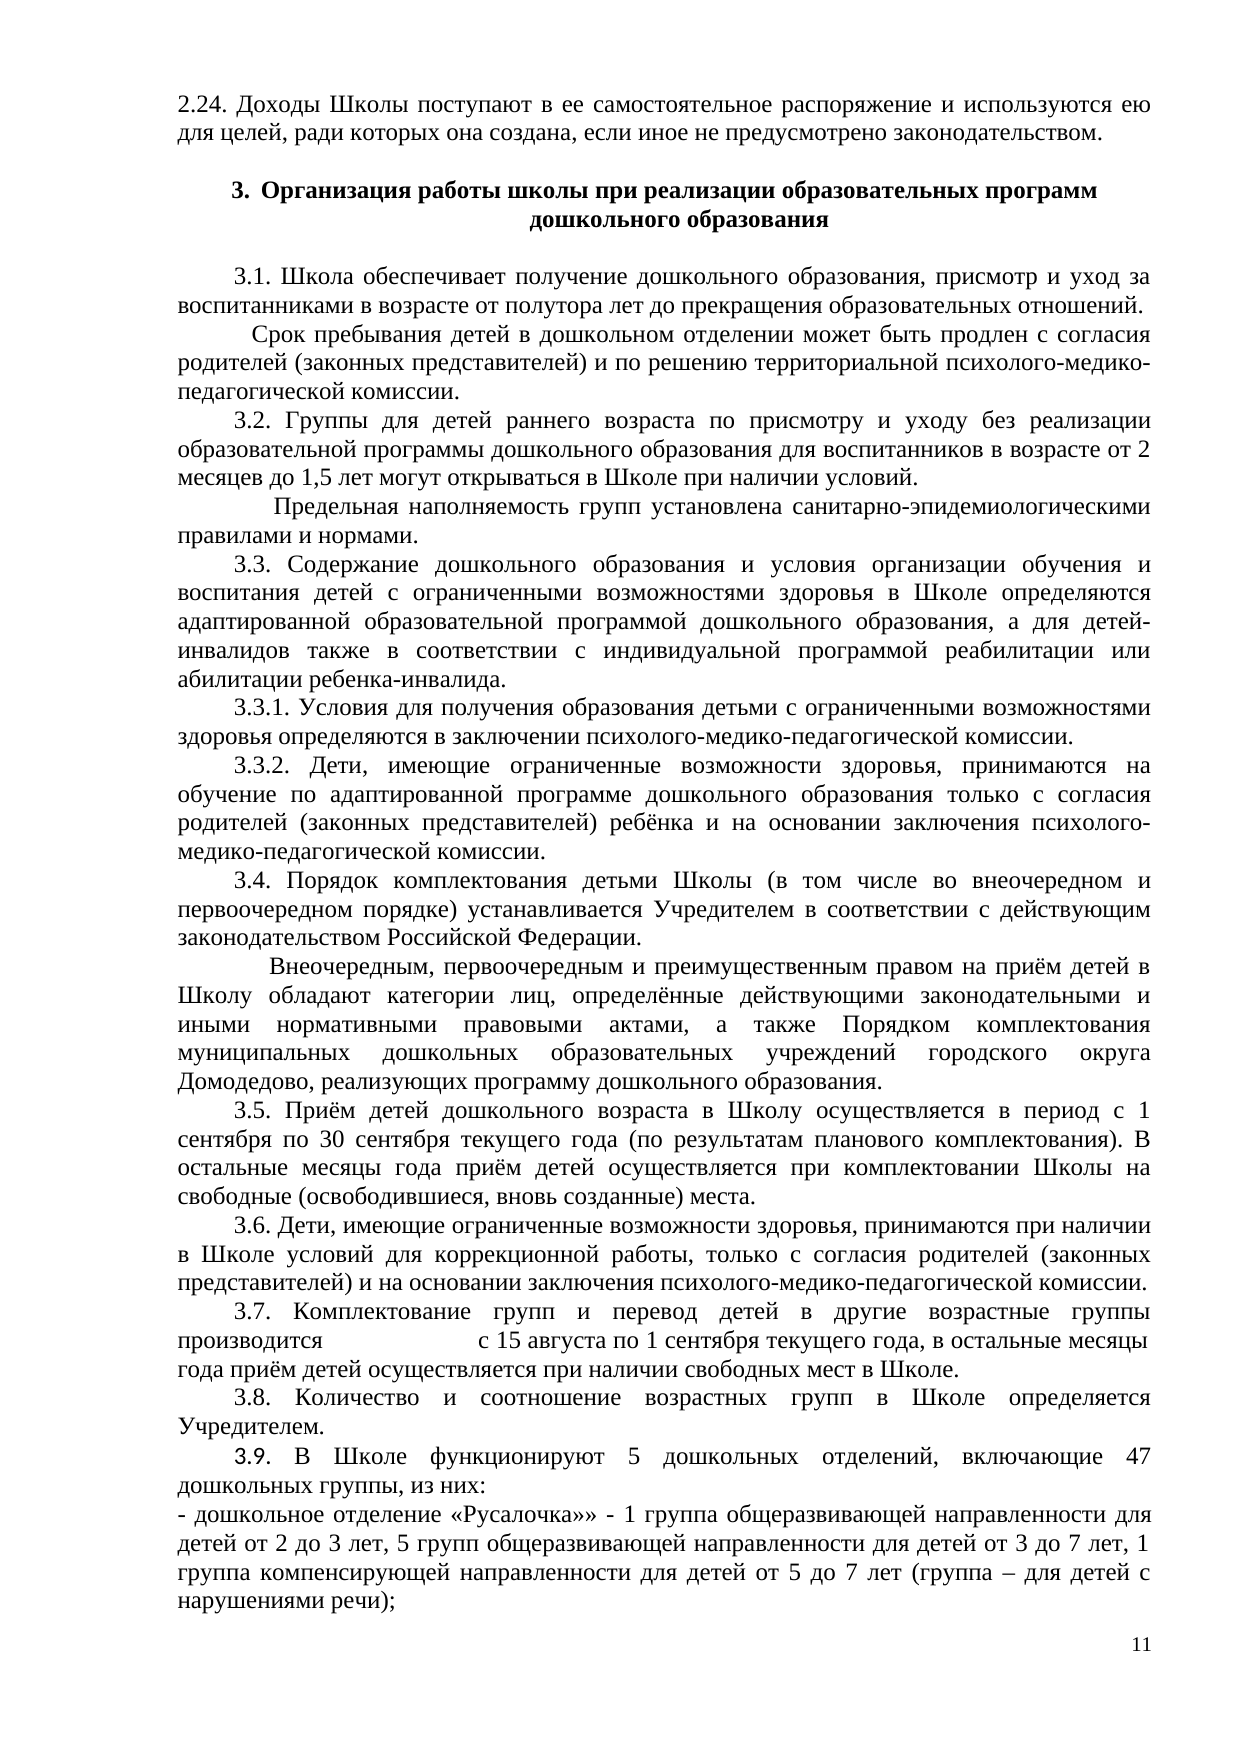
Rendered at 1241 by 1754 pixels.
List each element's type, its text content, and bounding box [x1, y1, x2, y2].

list 3.8. Количество и соотношение возрастных групп в Школе определяется Учредителем. [177, 1382, 1152, 1440]
list Внеочередным, первоочередным и преимущественным правом на приём детей в Школу обладают категории лиц, определённые действующими законодательными и иными нормативными правовыми актами, а также Порядком комплектования муниципальных дошкольных образовательных учреждений городского округа Домодедово, реализующих программу дошкольного образования. [177, 951, 1152, 1095]
list 2.24. Доходы Школы поступают в ее самостоятельное распоряжение и используются ею для целей, ради которых она создана, если иное не предусмотрено законодательством. [177, 89, 1152, 146]
text 3.9. В Школе функционируют 5 дошкольных отделений, включающие 47 дошкольных группы, из них: [177, 1440, 1152, 1499]
list 3.3.2. Дети, имеющие ограниченные возможности здоровья, принимаются на обучение по адаптированной программе дошкольного образования только с согласия родителей (законных представителей) ребёнка и на основании заключения психолого-медико-педагогической комиссии. [177, 750, 1152, 865]
list Предельная наполняемость групп установлена санитарно-эпидемиологическими правилами и нормами. [177, 491, 1152, 549]
list 3.3.1. Условия для получения образования детьми с ограниченными возможностями здоровья определяются в заключении психолого-медико-педагогической комиссии. [177, 692, 1152, 750]
list 3.4. Порядок комплектования детьми Школы (в том числе во внеочередном и первоочередном порядке) устанавливается Учредителем в соответствии с действующим законодательством Российской Федерации. [177, 865, 1152, 951]
list 3.3. Содержание дошкольного образования и условия организации обучения и воспитания детей с ограниченными возможностями здоровья в Школе определяются адаптированной образовательной программой дошкольного образования, а для детей-инвалидов также в соответствии с индивидуальной программой реабилитации или абилитации ребенка-инвалида. [177, 549, 1152, 692]
list 3.5. Приём детей дошкольного возраста в Школу осуществляется в период с 1 сентября по 30 сентября текущего года (по результатам планового комплектования). В остальные месяцы года приём детей осуществляется при комплектовании Школы на свободные (освободившиеся, вновь созданные) места. [177, 1095, 1152, 1210]
list 3.1. Школа обеспечивает получение дошкольного образования, присмотр и уход за воспитанниками в возрасте от полутора лет до прекращения образовательных отношений. [177, 261, 1152, 319]
list 3.7. Комплектование групп и перевод детей в другие возрастные группы производится с 15 августа по 1 сентября текущего года, в остальные месяцы года приём детей осуществляется при наличии свободных мест в Школе. [177, 1296, 1152, 1382]
list 3.6. Дети, имеющие ограниченные возможности здоровья, принимаются при наличии в Школе условий для коррекционной работы, только с согласия родителей (законных представителей) и на основании заключения психолого-медико-педагогической комиссии. [177, 1210, 1152, 1296]
text - дошкольное отделение «Русалочка»» - 1 группа общеразвивающей направленности для детей от 2 до 3 лет, 5 групп общеразвивающей направленности для детей от 3 до 7 лет, 1 группа компенсирующей направленности для детей от 5 до 7 лет (группа – для детей с нарушениями речи); [177, 1499, 1152, 1614]
list 3.2. Группы для детей раннего возраста по присмотру и уходу без реализации образовательной программы дошкольного образования для воспитанников в возрасте от 2 месяцев до 1,5 лет могут открываться в Школе при наличии условий. [177, 405, 1152, 491]
list Срок пребывания детей в дошкольном отделении может быть продлен с согласия родителей (законных представителей) и по решению территориальной психолого-медико-педагогической комиссии. [177, 319, 1152, 405]
list 3. Организация работы школы при реализации образовательных программ дошкольного образования [177, 175, 1152, 232]
